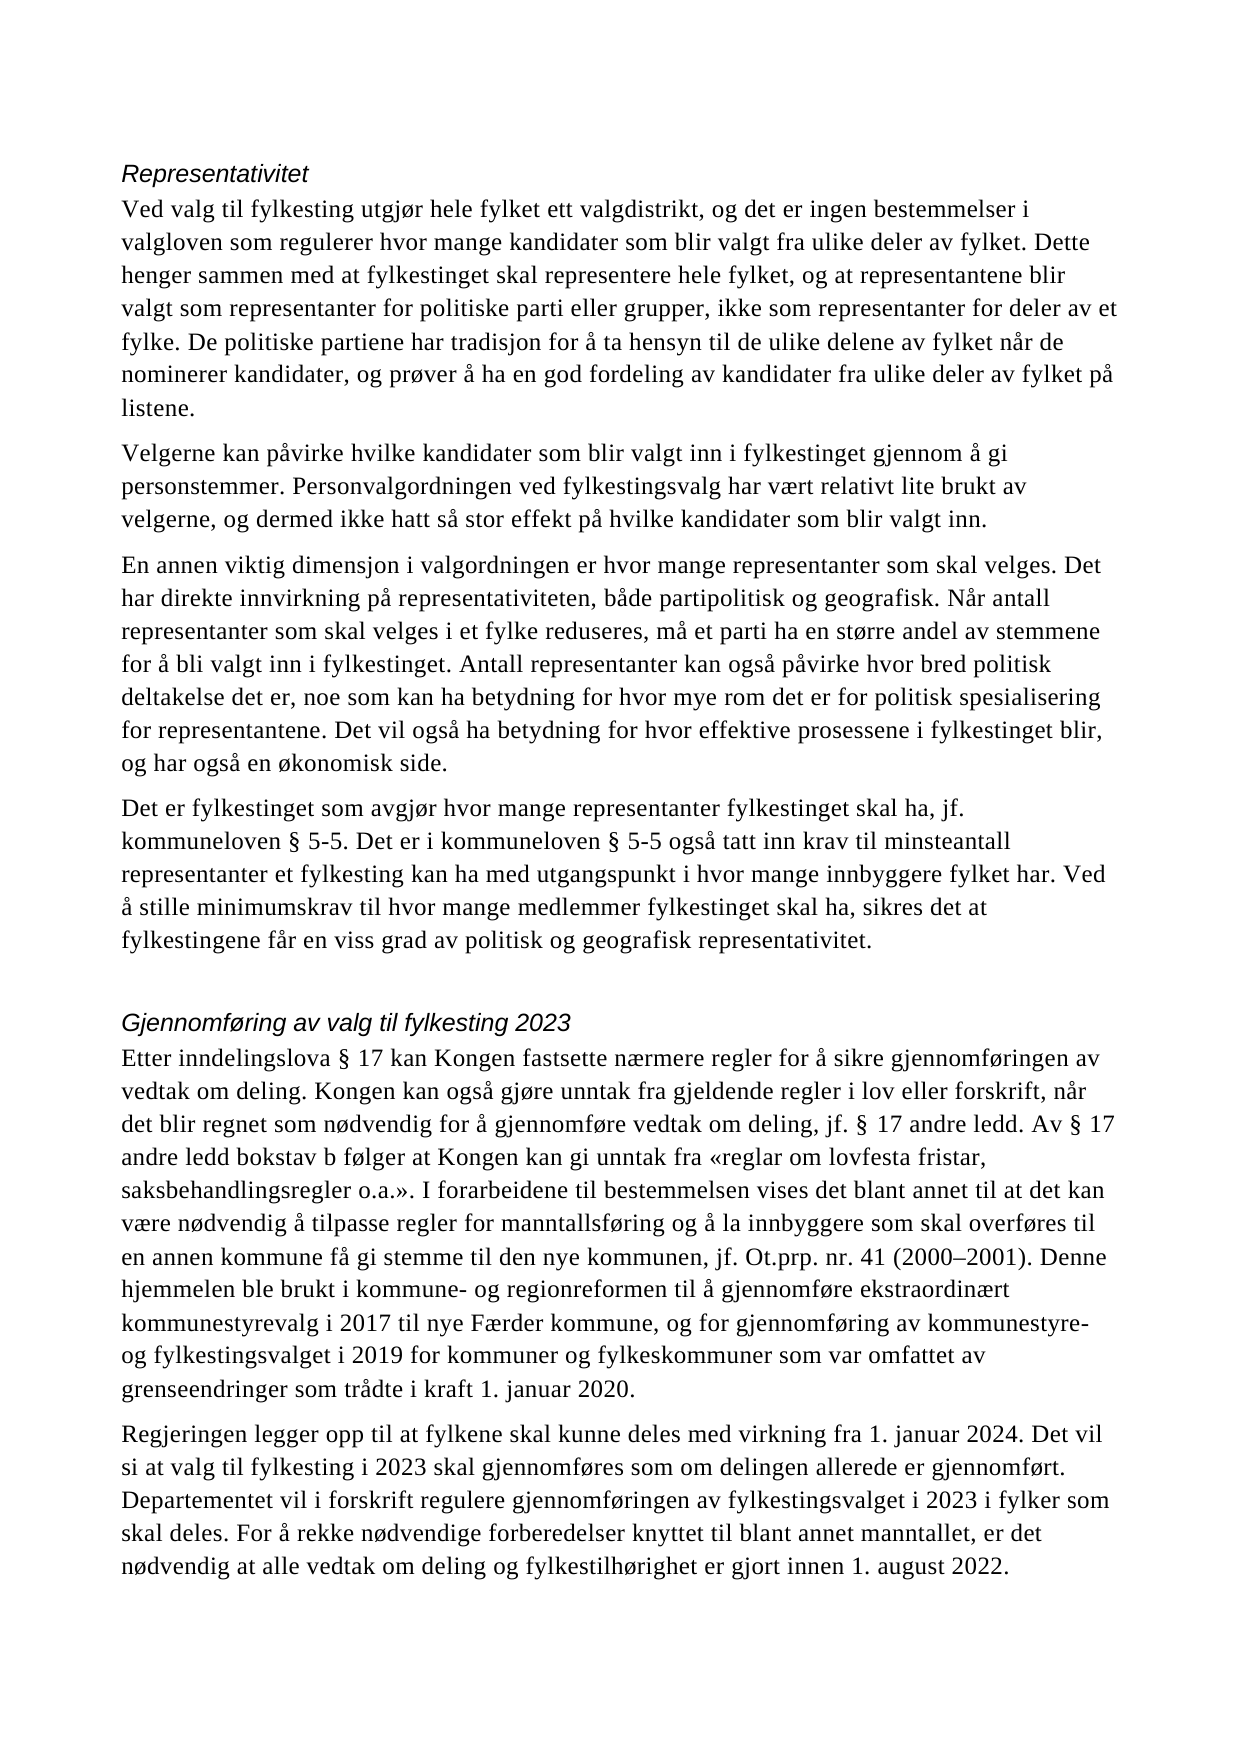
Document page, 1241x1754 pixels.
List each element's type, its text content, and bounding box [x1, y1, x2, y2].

text Ved valg til fylkesting utgjør hele fylket ett valgdistrikt, og det er ingen bestemmelser i valgloven som regulerer hvor mange kandidater som blir valgt fra ulike deler av fylket. Dette henger sammen med at fylkestinget skal representere hele fylket, og at representantene blir valgt som representanter for politiske parti eller grupper, ikke som representanter for deler av et fylke. De politiske partiene har tradisjon for å ta hensyn til de ulike delene av fylket når de nominerer kandidater, og prøver å ha en god fordeling av kandidater fra ulike deler av fylket på listene. [121, 194, 1119, 421]
text Representativitet [121, 159, 1119, 188]
text Etter inndelingslova § 17 kan Kongen fastsette nærmere regler for å sikre gjennomføringen av vedtak om deling. Kongen kan også gjøre unntak fra gjeldende regler i lov eller forskrift, når det blir regnet som nødvendig for å gjennomføre vedtak om deling, jf. § 17 andre ledd. Av § 17 andre ledd bokstav b følger at Kongen kan gi unntak fra «reglar om lovfesta fristar, saksbehandlingsregler o.a.». I forarbeidene til bestemmelsen vises det blant annet til at det kan være nødvendig å tilpasse regler for manntallsføring og å la innbyggere som skal overføres til en annen kommune få gi stemme til den nye kommunen, jf. Ot.prp. nr. 41 (2000–2001). Denne hjemmelen ble brukt i kommune- og regionreformen til å gjennomføre ekstraordinært kommunestyrevalg i 2017 til nye Færder kommune, og for gjennomføring av kommunestyre- og fylkestingsvalget i 2019 for kommuner og fylkeskommuner som var omfattet av grenseendringer som trådte i kraft 1. januar 2020. [121, 1043, 1119, 1402]
text Det er fylkestinget som avgjør hvor mange representanter fylkestinget skal ha, jf. kommuneloven § 5-5. Det er i kommuneloven § 5-5 også tatt inn krav til minsteantall representanter et fylkesting kan ha med utgangspunkt i hvor mange innbyggere fylket har. Ved å stille minimumskrav til hvor mange medlemmer fylkestinget skal ha, sikres det at fylkestingene får en viss grad av politisk og geografisk representativitet. [121, 793, 1119, 954]
text Regjeringen legger opp til at fylkene skal kunne deles med virkning fra 1. januar 2024. Det vil si at valg til fylkesting i 2023 skal gjennomføres som om delingen allerede er gjennomført. Departementet vil i forskrift regulere gjennomføringen av fylkestingsvalget i 2023 i fylker som skal deles. For å rekke nødvendige forberedelser knyttet til blant annet manntallet, er det nødvendig at alle vedtak om deling og fylkestilhørighet er gjort innen 1. august 2022. [121, 1419, 1119, 1580]
text Velgerne kan påvirke hvilke kandidater som blir valgt inn i fylkestinget gjennom å gi personstemmer. Personvalgordningen ved fylkestingsvalg har vært relativt lite brukt av velgerne, og dermed ikke hatt så stor effekt på hvilke kandidater som blir valgt inn. [121, 438, 1119, 533]
text Gjennomføring av valg til fylkesting 2023 [121, 1008, 1119, 1037]
text En annen viktig dimensjon i valgordningen er hvor mange representanter som skal velges. Det har direkte innvirkning på representativiteten, både partipolitisk og geografisk. Når antall representanter som skal velges i et fylke reduseres, må et parti ha en større andel av stemmene for å bli valgt inn i fylkestinget. Antall representanter kan også påvirke hvor bred politisk deltakelse det er, noe som kan ha betydning for hvor mye rom det er for politisk spesialisering for representantene. Det vil også ha betydning for hvor effektive prosessene i fylkestinget blir, og har også en økonomisk side. [121, 550, 1119, 777]
